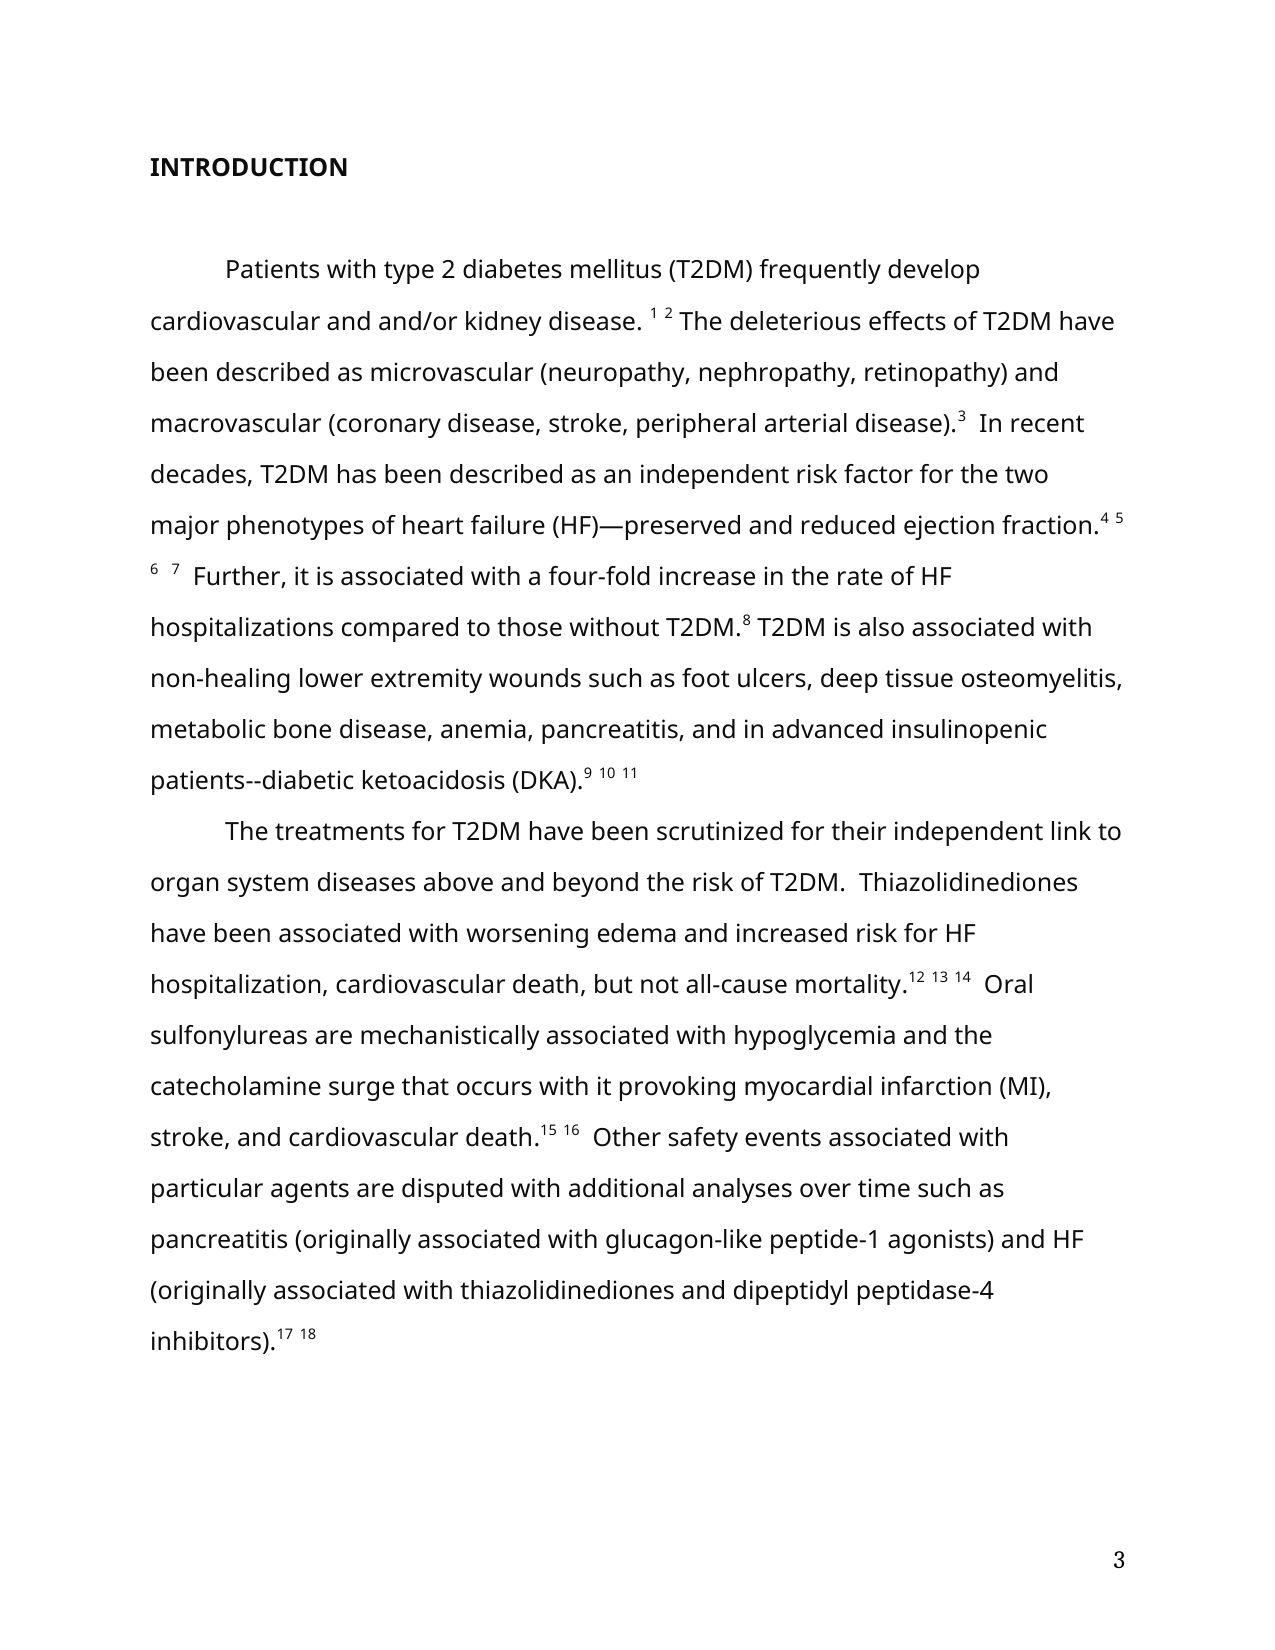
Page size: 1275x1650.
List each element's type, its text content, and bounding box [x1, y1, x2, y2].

text Patients with type 2 diabetes mellitus (T2DM) frequently develop cardiovascular and and/or kidney disease. The deleterious effects of T2DM have been described as microvascular (neuropathy, nephropathy, retinopathy) and macrovascular (coronary disease, stroke, peripheral arterial disease). In recent decades, T2DM has been described as an independent risk factor for the two major phenotypes of heart failure (HF)—preserved and reduced ejection fraction. Further, it is associated with a four-fold increase in the rate of HF hospitalizations compared to those without T2DM. T2DM is also associated with non-healing lower extremity wounds such as foot ulcers, deep tissue osteomyelitis, metabolic bone disease, anemia, pancreatitis, and in advanced insulinopenic patients--diabetic ketoacidosis (DKA). [150, 252, 1125, 797]
text The treatments for T2DM have been scrutinized for their independent link to organ system diseases above and beyond the risk of T2DM. Thiazolidinediones have been associated with worsening edema and increased risk for HF hospitalization, cardiovascular death, but not all-cause mortality. Oral sulfonylureas are mechanistically associated with hypoglycemia and the catecholamine surge that occurs with it provoking myocardial infarction (MI), stroke, and cardiovascular death. Other safety events associated with particular agents are disputed with additional analyses over time such as pancreatitis (originally associated with glucagon-like peptide-1 agonists) and HF (originally associated with thiazolidinediones and dipeptidyl peptidase-4 inhibitors). [150, 813, 1125, 1358]
text INTRODUCTION [150, 150, 1125, 184]
